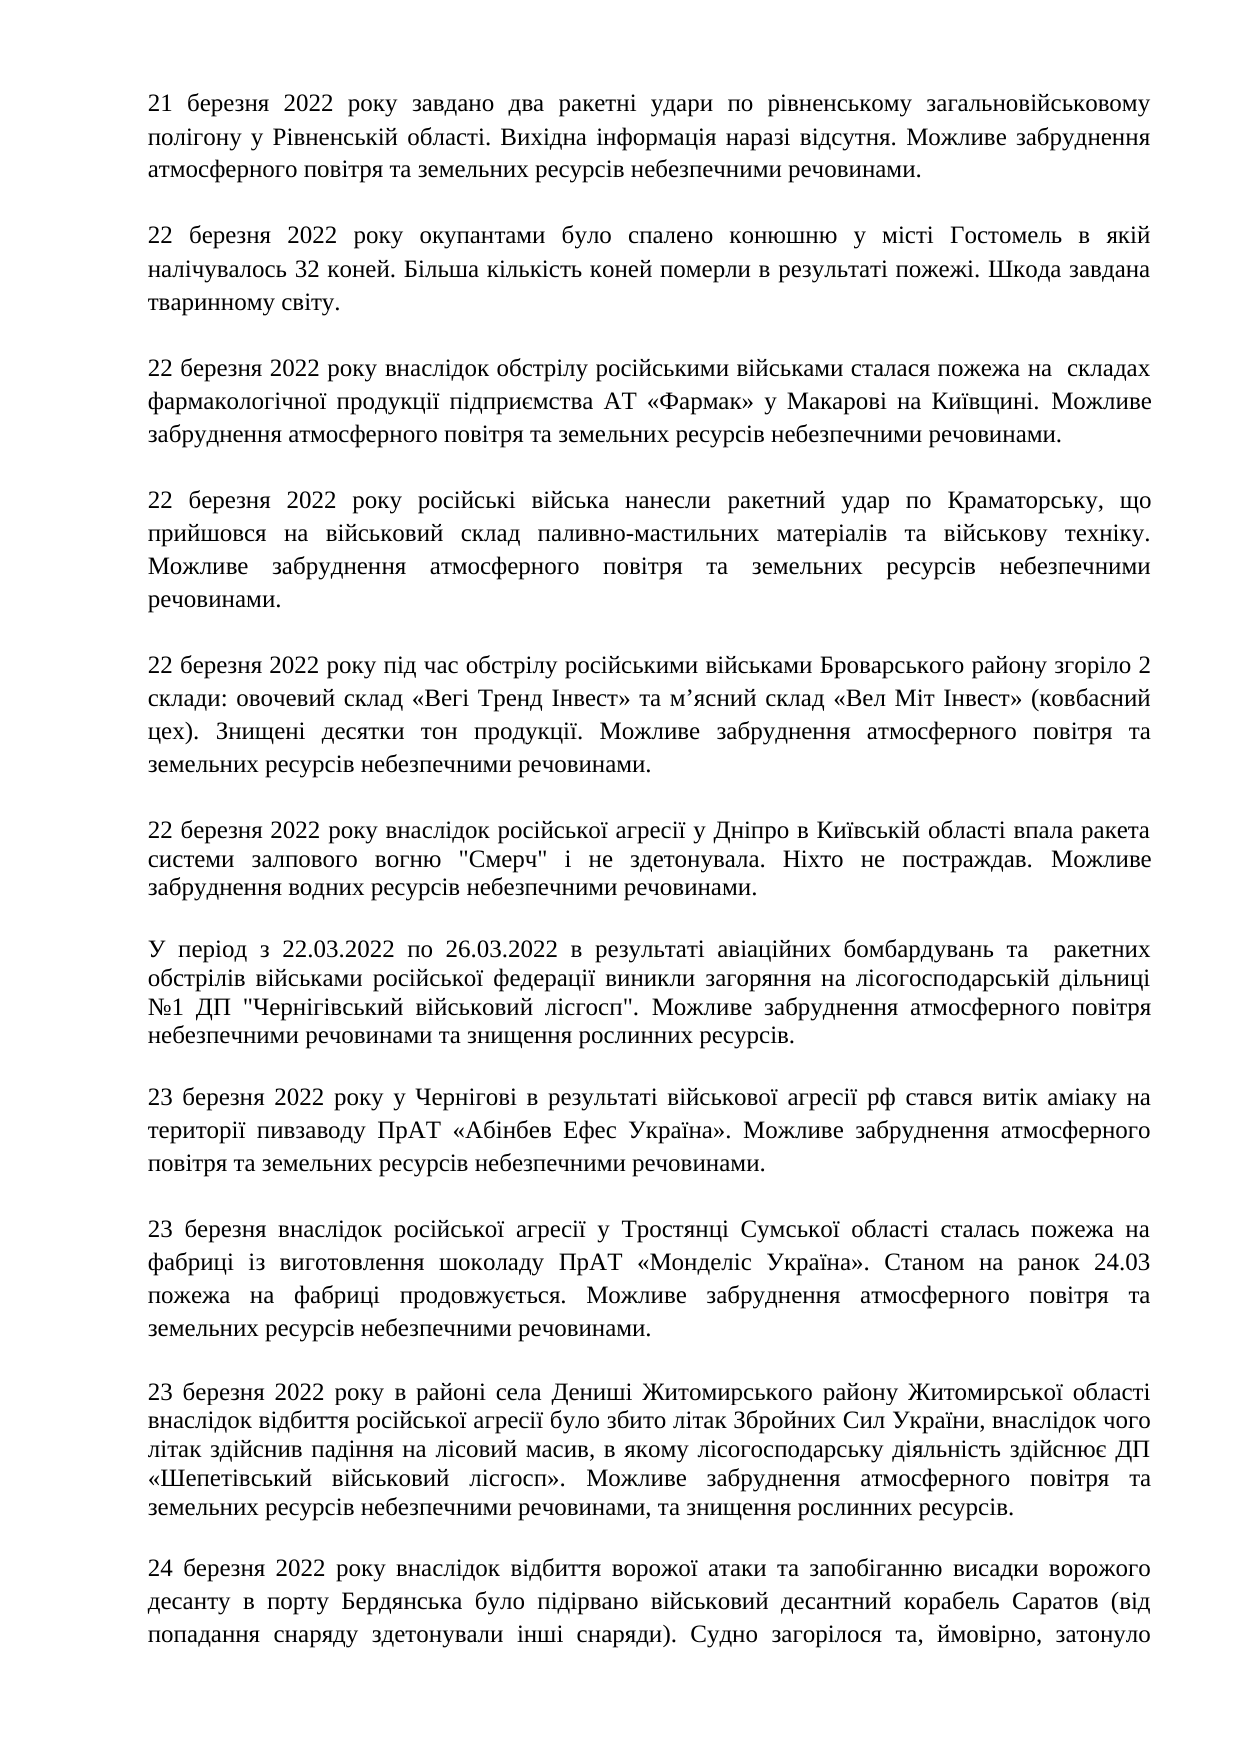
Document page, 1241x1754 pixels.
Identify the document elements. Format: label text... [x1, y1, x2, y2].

text 22 березня 2022 року внаслідок обстрілу російськими військами сталася пожежа на складах фармакологічної продукції підприємства АТ «Фармак» у Макарові на Київщині. Можливе забруднення атмосферного повітря та земельних ресурсів небезпечними речовинами. [148, 353, 1152, 447]
text 21 березня 2022 року завдано два ракетні удари по рівненському загальновійськовому полігону у Рівненській області. Вихідна інформація наразі відсутня. Можливе забруднення атмосферного повітря та земельних ресурсів небезпечними речовинами. [148, 150, 1152, 183]
text 22 березня 2022 року під час обстрілу російськими військами Броварського району згоріло 2 склади: овочевий склад «Вегі Тренд Інвест» та м’ясний склад «Вел Міт Інвест» (ковбасний цех). Знищені десятки тон продукції. Можливе забруднення атмосферного повітря та земельних ресурсів небезпечними речовинами. [148, 745, 1152, 778]
text 23 березня 2022 року у Чернігові в результаті військової агресії рф стався витік аміаку на території пивзаводу ПрАТ «Абінбев Ефес Україна». Можливе забруднення атмосферного повітря та земельних ресурсів небезпечними речовинами. [148, 1144, 1152, 1177]
text У період з 22.03.2022 по 26.03.2022 в результаті авіаційних бомбардувань та ракетних обстрілів військами російської федерації виникли загоряння на лісогосподарській дільниці №1 ДП "Чернігівський військовий лісгосп". Можливе забруднення атмосферного повітря небезпечними речовинами та знищення рослинних ресурсів. [148, 992, 1152, 1049]
text 23 березня внаслідок російської агресії у Тростянці Сумської області сталась пожежа на фабриці із виготовлення шоколаду ПрАТ «Монделіс Україна». Станом на ранок 24.03 пожежа на фабриці продовжується. Можливе забруднення атмосферного повітря та земельних ресурсів небезпечними речовинами. [148, 1309, 1152, 1342]
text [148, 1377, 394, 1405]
text 22 березня 2022 року російські війська нанесли ракетний удар по Краматорську, що прийшовся на військовий склад паливно-мастильних матеріалів та військову техніку. Можливе забруднення атмосферного повітря та земельних ресурсів небезпечними речовинами. [148, 485, 1152, 518]
text 22 березня 2022 року російські війська нанесли ракетний удар по Краматорську, що прийшовся на військовий склад паливно-мастильних матеріалів та військову техніку. Можливе забруднення атмосферного повітря та земельних ресурсів небезпечними речовинами. [148, 579, 1152, 613]
text 22 березня 2022 року внаслідок російської агресії у Дніпро в Київській області впала ракета системи залпового вогню "Смерч" і не здетонувала. Ніхто не постраждав. Можливе забруднення водних ресурсів небезпечними речовинами. [148, 844, 1152, 901]
text 23 березня 2022 року в районі села Дениші Житомирського району Житомирської області внаслідок відбиття російської агресії було збито літак Збройних Сил України, внаслідок чого літак здійснив падіння на лісовий масив, в якому лісогосподарську діяльність здійснює ДП «Шепетівський військовий лісгосп». Можливе забруднення атмосферного повітря та земельних ресурсів небезпечними речовинами, та знищення рослинних ресурсів. [148, 1463, 1152, 1520]
text 22 березня 2022 року окупантами було спалено конюшню у місті Гостомель в якій налічувалось 32 коней. Більша кількість коней померли в результаті пожежі. Шкода завдана тваринному світу. [148, 282, 1152, 315]
